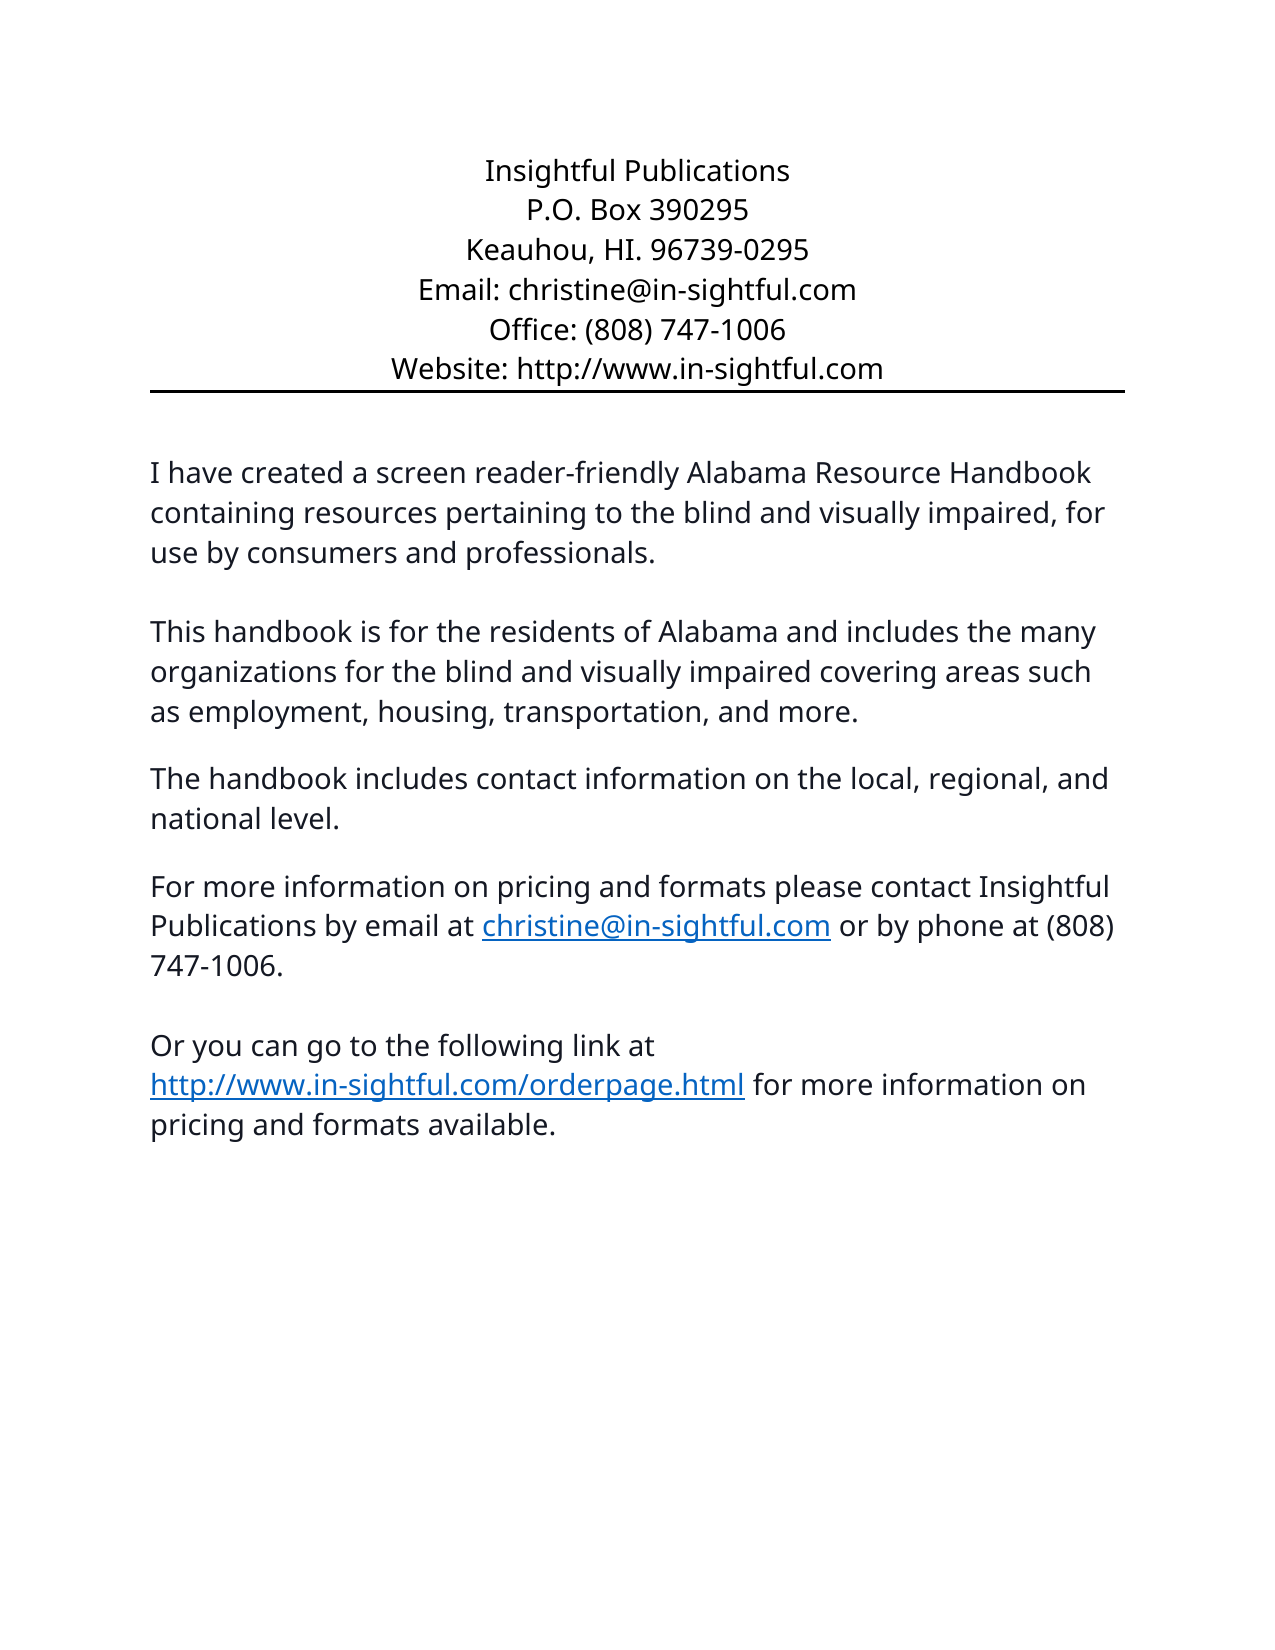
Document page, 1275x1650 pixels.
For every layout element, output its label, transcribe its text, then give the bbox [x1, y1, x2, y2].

text Website: http://www.in-sightful.com [150, 348, 1125, 390]
text This handbook is for the residents of Alabama and includes the many organizations for the blind and visually impaired covering areas such as employment, housing, transportation, and more. [150, 612, 1125, 759]
text Email: christine@in-sightful.com [150, 269, 1125, 309]
text P.O. Box 390295 [150, 190, 1125, 229]
text I have created a screen reader-friendly Alabama Resource Handbook containing resources pertaining to the blind and visually impaired, for use by consumers and professionals. [150, 453, 1125, 572]
text Office: (808) 747-1006 [150, 309, 1125, 348]
text Insightful Publications [150, 150, 1125, 190]
text Or you can go to the following link at http://www.in-sightful.com/orderpage.html for more information on pricing and formats available. [150, 1025, 1125, 1144]
text Keauhou, HI. 96739-0295 [150, 229, 1125, 269]
text The handbook includes contact information on the local, regional, and national level. [150, 759, 1125, 838]
text For more information on pricing and formats please contact Insightful Publications by email at christine@in-sightful.com or by phone at (808) 747-1006. [150, 866, 1125, 985]
